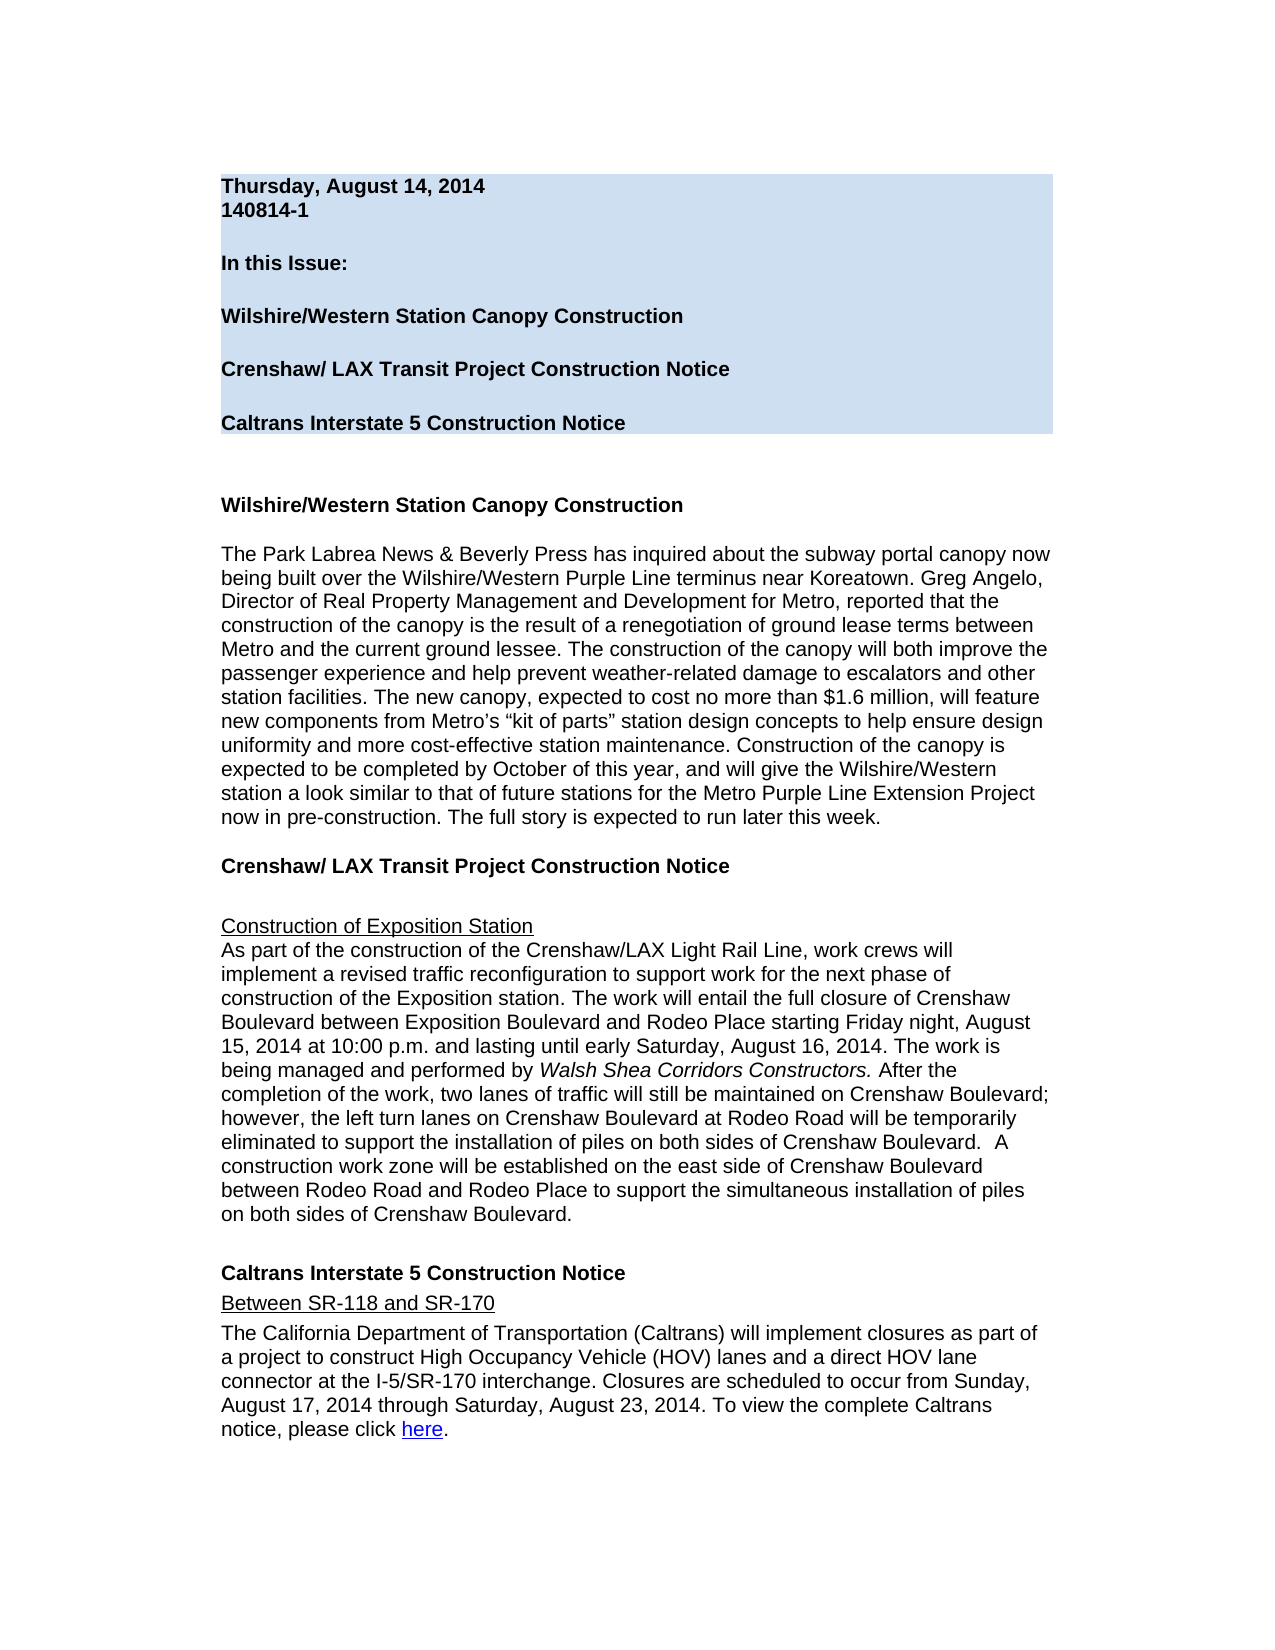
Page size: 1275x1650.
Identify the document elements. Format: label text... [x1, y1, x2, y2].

table_header Thursday, August 14, 2014 140814-1 In this Issue: Wilshire/Western Station Canopy Construction Crenshaw/ LAX Transit Project Construction Notice Caltrans Interstate 5 Construction Notice [221, 174, 1053, 434]
